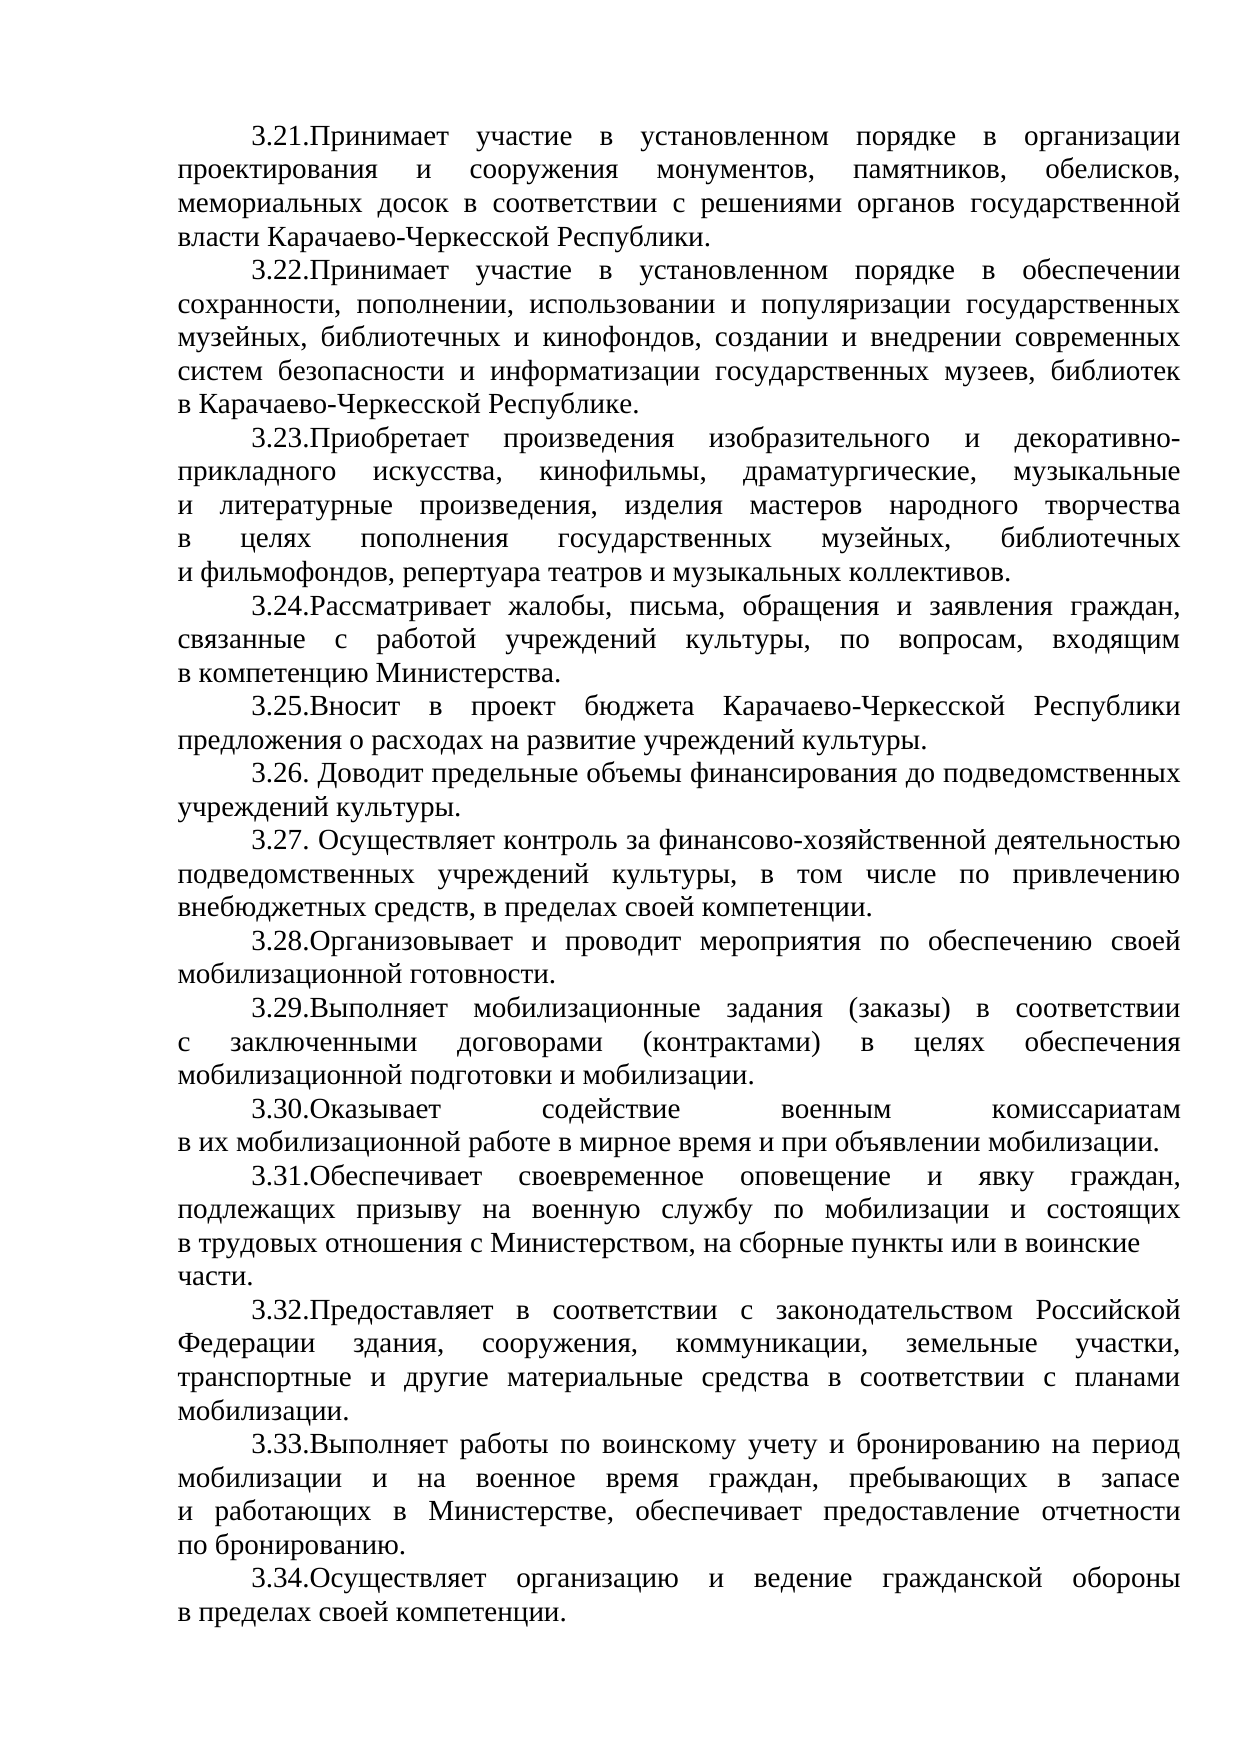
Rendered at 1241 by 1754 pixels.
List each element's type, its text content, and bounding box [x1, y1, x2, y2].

text 3.23.Приобретает произведения изобразительного и декоративно-прикладного искусства, кинофильмы, драматургические, музыкальные и литературные произведения, изделия мастеров народного творчества в целях пополнения государственных музейных, библиотечных и фильмофондов, репертуара театров и музыкальных коллективов. [177, 420, 1181, 588]
text 3.28.Организовывает и проводит мероприятия по обеспечению своей мобилизационной готовности. [177, 923, 1181, 990]
text 3.25.Вносит в проект бюджета Карачаево-Черкесской Республики предложения о расходах на развитие учреждений культуры. [177, 688, 1181, 755]
text 3.31.Обеспечивает своевременное оповещение и явку граждан, подлежащих призыву на военную службу по мобилизации и состоящих в трудовых отношения с Министерством, на сборные пункты или в воинские части. 3.32.Предоставляет в соответствии с законодательством Российской Федерации здания, сооружения, коммуникации, земельные участки, транспортные и другие материальные средства в соответствии с планами мобилизации. 3.33.Выполняет работы по воинскому учету и бронированию на период мобилизации и на военное время граждан, пребывающих в запасе и работающих в Министерстве, обеспечивает предоставление отчетности по бронированию. [177, 1158, 1181, 1560]
text 3.34.Осуществляет организацию и ведение гражданской обороны в пределах своей компетенции. [177, 1560, 1181, 1627]
text 3.27. Осуществляет контроль за финансово-хозяйственной деятельностью подведомственных учреждений культуры, в том числе по привлечению внебюджетных средств, в пределах своей компетенции. [177, 822, 1181, 923]
text 3.30.Оказывает содействие военным комиссариатам в их мобилизационной работе в мирное время и при объявлении мобилизации. [177, 1091, 1181, 1158]
text 3.26. Доводит предельные объемы финансирования до подведомственных учреждений культуры. [177, 755, 1181, 822]
text 3.21.Принимает участие в установленном порядке в организации проектирования и сооружения монументов, памятников, обелисков, мемориальных досок в соответствии с решениями органов государственной власти Карачаево-Черкесской Республики. [177, 118, 1181, 252]
text 3.29.Выполняет мобилизационные задания (заказы) в соответствии с заключенными договорами (контрактами) в целях обеспечения мобилизационной подготовки и мобилизации. [177, 990, 1181, 1091]
text 3.22.Принимает участие в установленном порядке в обеспечении сохранности, пополнении, использовании и популяризации государственных музейных, библиотечных и кинофондов, создании и внедрении современных систем безопасности и информатизации государственных музеев, библиотек в Карачаево-Черкесской Республике. [177, 252, 1181, 420]
text 3.24.Рассматривает жалобы, письма, обращения и заявления граждан, связанные с работой учреждений культуры, по вопросам, входящим в компетенцию Министерства. [177, 588, 1181, 688]
